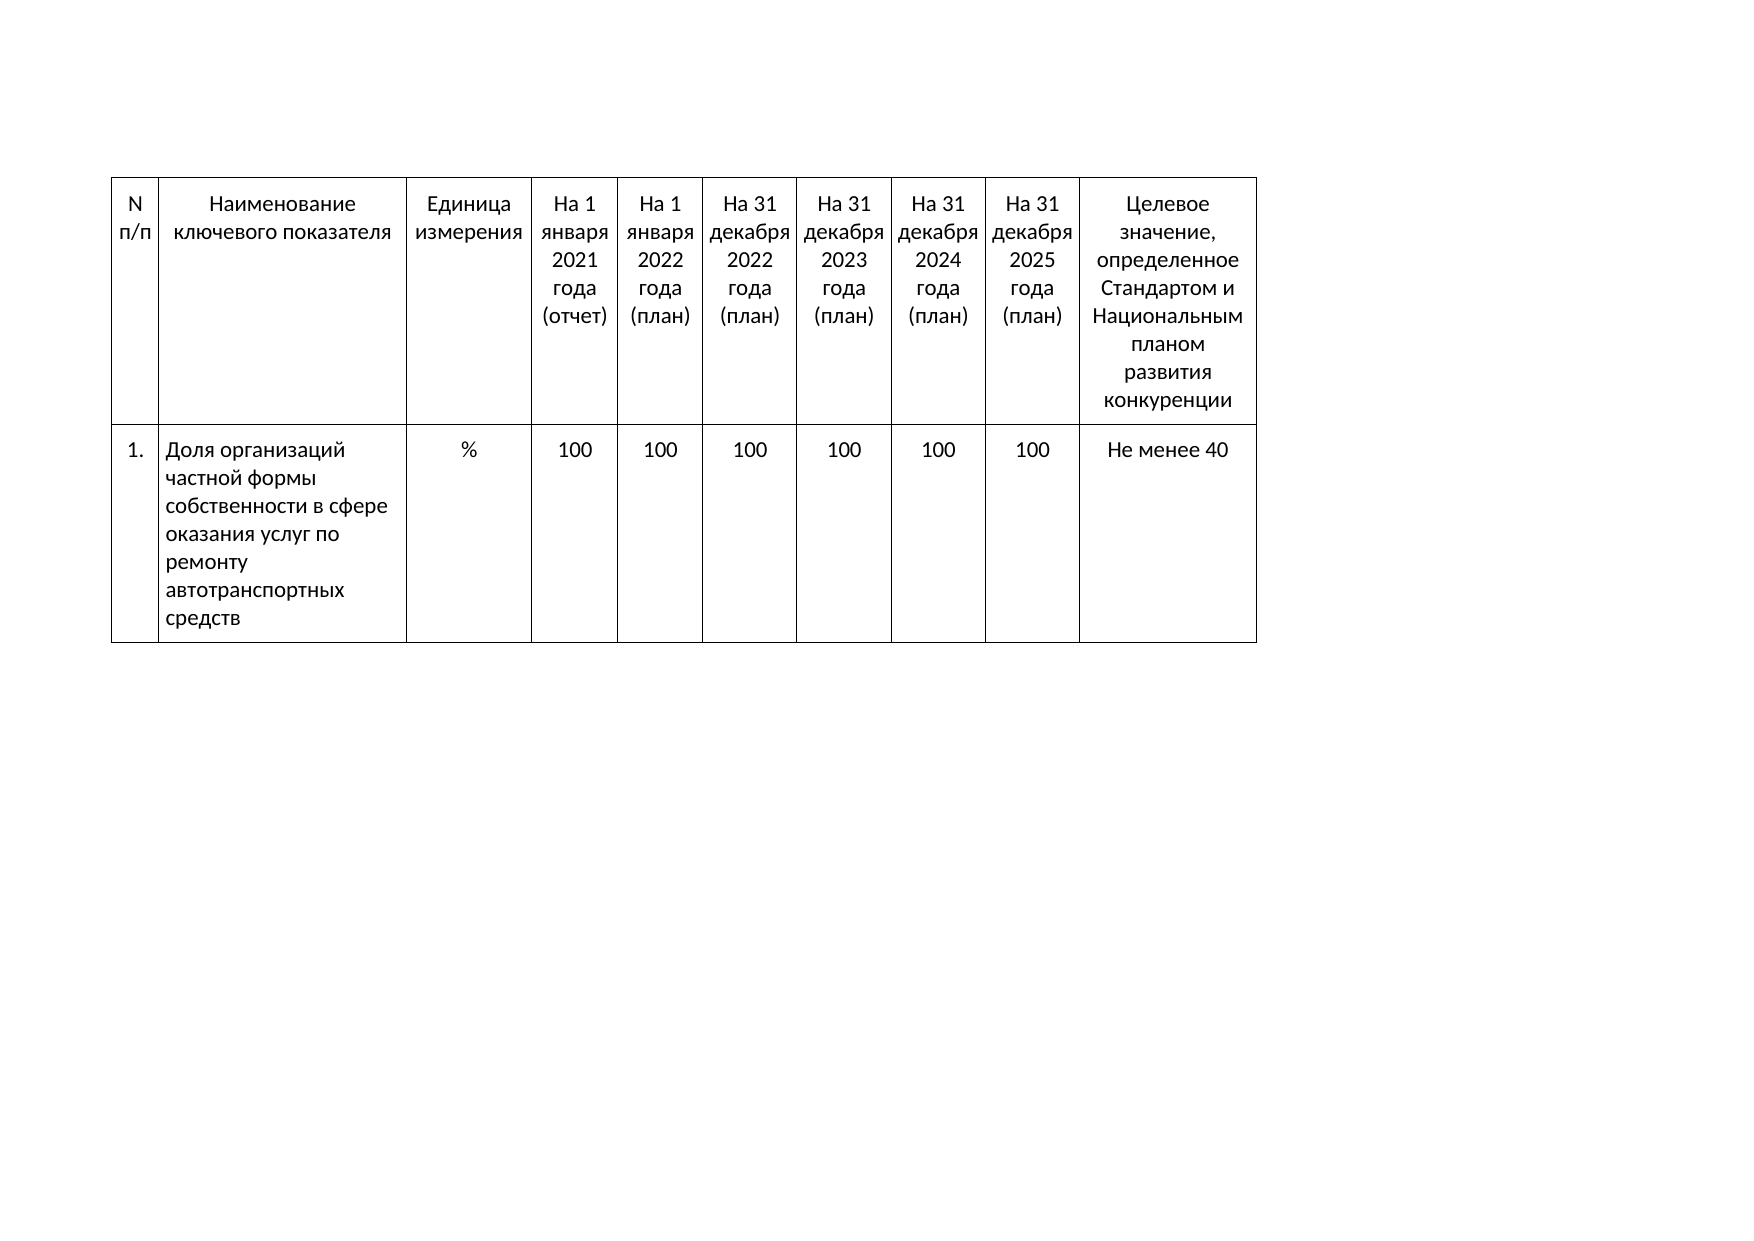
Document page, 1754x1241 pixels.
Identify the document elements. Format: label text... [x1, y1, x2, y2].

table_cell 100 [797, 425, 891, 642]
table_header На 1 января 2022 года (план) [618, 178, 702, 424]
table_cell Доля организаций частной формы собственности в сфере оказания услуг по ремонту автотранспортных средств [159, 425, 406, 642]
table_cell 100 [618, 425, 702, 642]
table_cell Не менее 40 [1080, 425, 1256, 642]
table_header Наименование ключевого показателя [159, 178, 406, 424]
table_header На 31 декабря 2024 года (план) [892, 178, 985, 424]
table_cell 100 [892, 425, 985, 642]
table_header На 31 декабря 2025 года (план) [986, 178, 1079, 424]
table_cell 100 [703, 425, 796, 642]
table_cell 100 [532, 425, 617, 642]
table_header На 31 декабря 2022 года (план) [703, 178, 796, 424]
table_header На 1 января 2021 года (отчет) [532, 178, 617, 424]
table_cell % [407, 425, 531, 642]
table_cell 1. [112, 425, 158, 642]
table_header Целевое значение, определенное Стандартом и Национальным планом развития конкуренции [1080, 178, 1256, 424]
table_header Единица измерения [407, 178, 531, 424]
table_header N п/п [112, 178, 158, 424]
table_header На 31 декабря 2023 года (план) [797, 178, 891, 424]
table_cell 100 [986, 425, 1079, 642]
